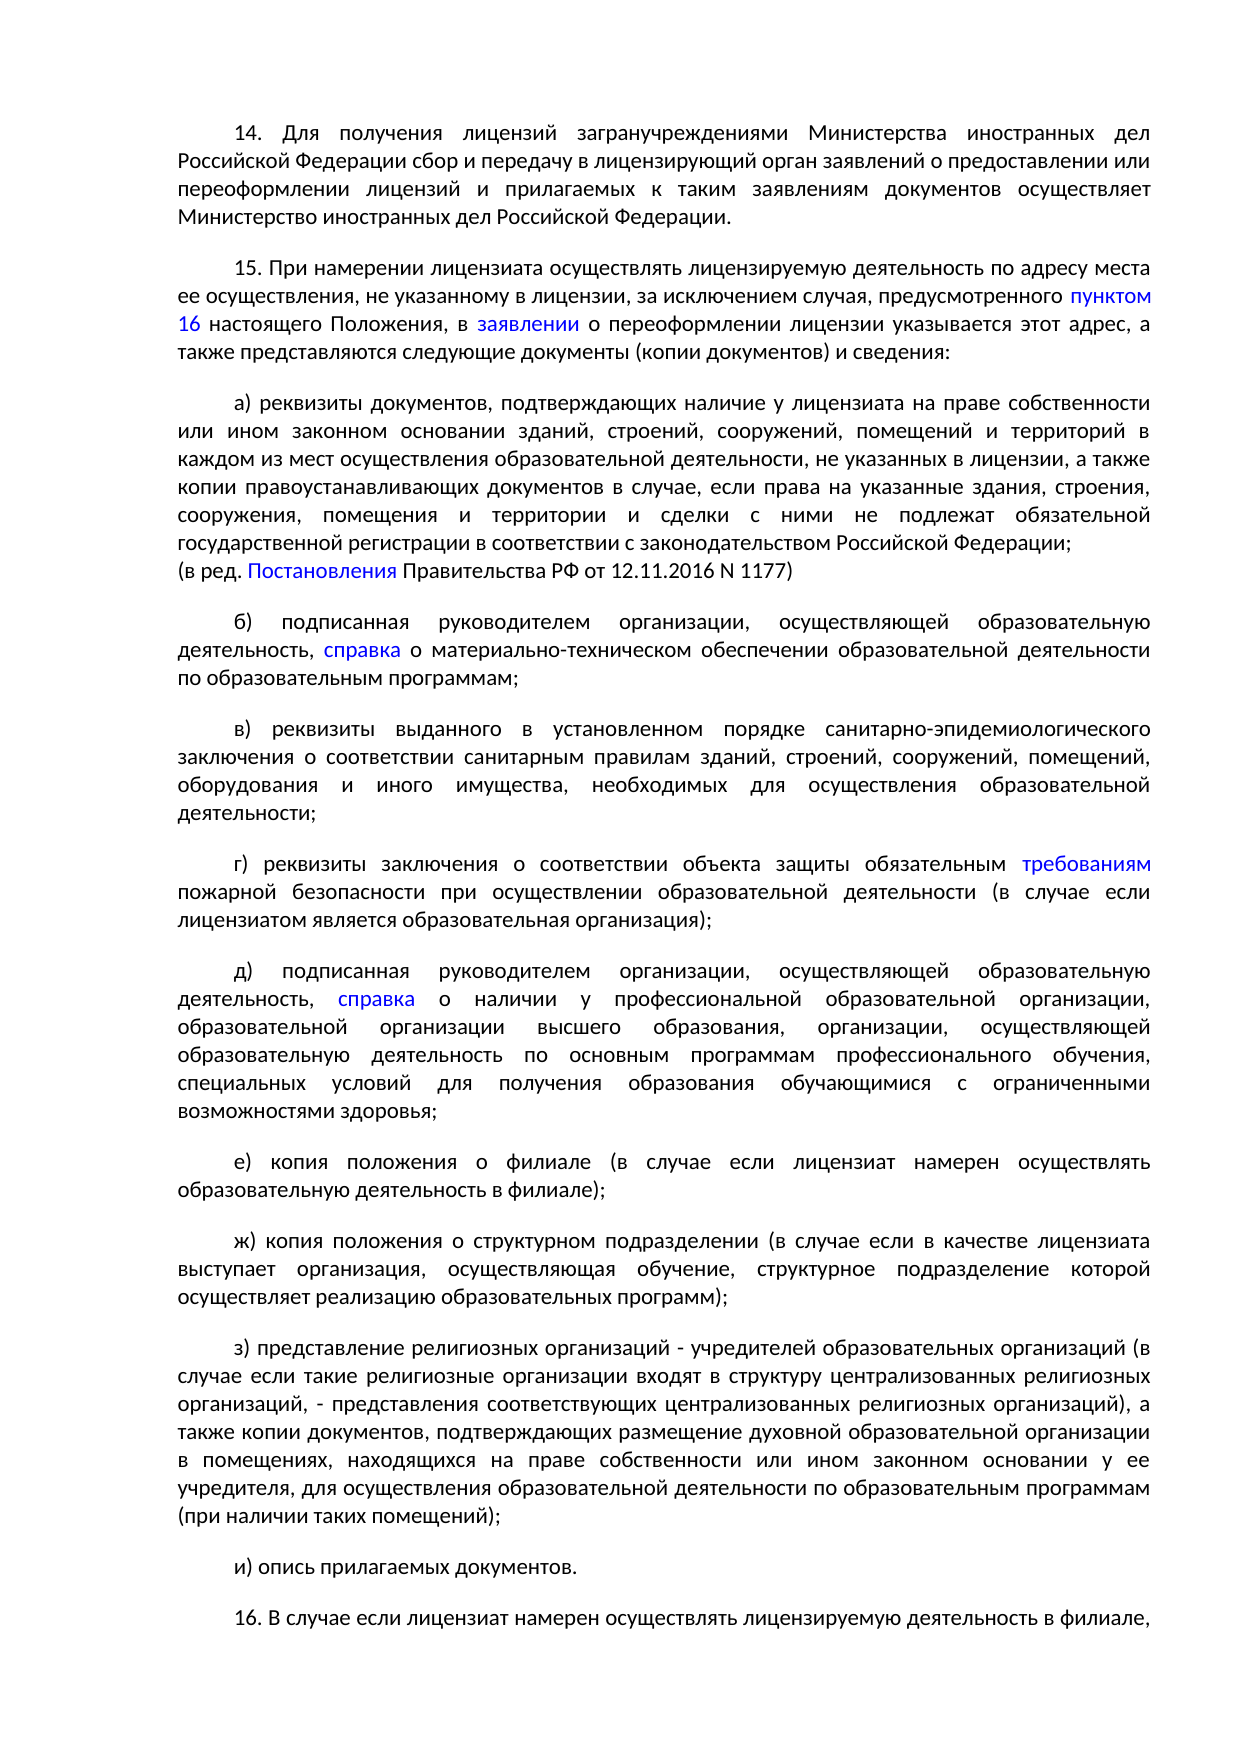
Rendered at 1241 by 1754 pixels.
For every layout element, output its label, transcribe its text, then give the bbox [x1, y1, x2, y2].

text в) реквизиты выданного в установленном порядке санитарно-эпидемиологического заключения о соответствии санитарным правилам зданий, строений, сооружений, помещений, оборудования и иного имущества, необходимых для осуществления образовательной деятельности; [177, 714, 1152, 826]
text ж) копия положения о структурном подразделении (в случае если в качестве лицензиата выступает организация, осуществляющая обучение, структурное подразделение которой осуществляет реализацию образовательных программ); [177, 1226, 1152, 1310]
text з) представление религиозных организаций - учредителей образовательных организаций (в случае если такие религиозные организации входят в структуру централизованных религиозных организаций, - представления соответствующих централизованных религиозных организаций), а также копии документов, подтверждающих размещение духовной образовательной организации в помещениях, находящихся на праве собственности или ином законном основании у ее учредителя, для осуществления образовательной деятельности по образовательным программам (при наличии таких помещений); [177, 1333, 1152, 1529]
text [177, 1603, 1152, 1631]
text е) копия положения о филиале (в случае если лицензиат намерен осуществлять образовательную деятельность в филиале); [177, 1147, 1152, 1203]
text и) опись прилагаемых документов. [177, 1552, 1152, 1580]
text (в ред. Постановления Правительства РФ от 12.11.2016 N 1177) [177, 556, 1152, 584]
text г) реквизиты заключения о соответствии объекта защиты обязательным требованиям пожарной безопасности при осуществлении образовательной деятельности (в случае если лицензиатом является образовательная организация); [177, 849, 1152, 933]
text а) реквизиты документов, подтверждающих наличие у лицензиата на праве собственности или ином законном основании зданий, строений, сооружений, помещений и территорий в каждом из мест осуществления образовательной деятельности, не указанных в лицензии, а также копии правоустанавливающих документов в случае, если права на указанные здания, строения, сооружения, помещения и территории и сделки с ними не подлежат обязательной государственной регистрации в соответствии с законодательством Российской Федерации; [177, 388, 1152, 556]
text 14. Для получения лицензий загранучреждениями Министерства иностранных дел Российской Федерации сбор и передачу в лицензирующий орган заявлений о предоставлении или переоформлении лицензий и прилагаемых к таким заявлениям документов осуществляет Министерство иностранных дел Российской Федерации. [177, 118, 1152, 230]
text 15. При намерении лицензиата осуществлять лицензируемую деятельность по адресу места ее осуществления, не указанному в лицензии, за исключением случая, предусмотренного пунктом 16 настоящего Положения, в заявлении о переоформлении лицензии указывается этот адрес, а также представляются следующие документы (копии документов) и сведения: [177, 253, 1152, 365]
text б) подписанная руководителем организации, осуществляющей образовательную деятельность, справка о материально-техническом обеспечении образовательной деятельности по образовательным программам; [177, 607, 1152, 691]
text д) подписанная руководителем организации, осуществляющей образовательную деятельность, справка о наличии у профессиональной образовательной организации, образовательной организации высшего образования, организации, осуществляющей образовательную деятельность по основным программам профессионального обучения, специальных условий для получения образования обучающимися с ограниченными возможностями здоровья; [177, 956, 1152, 1124]
